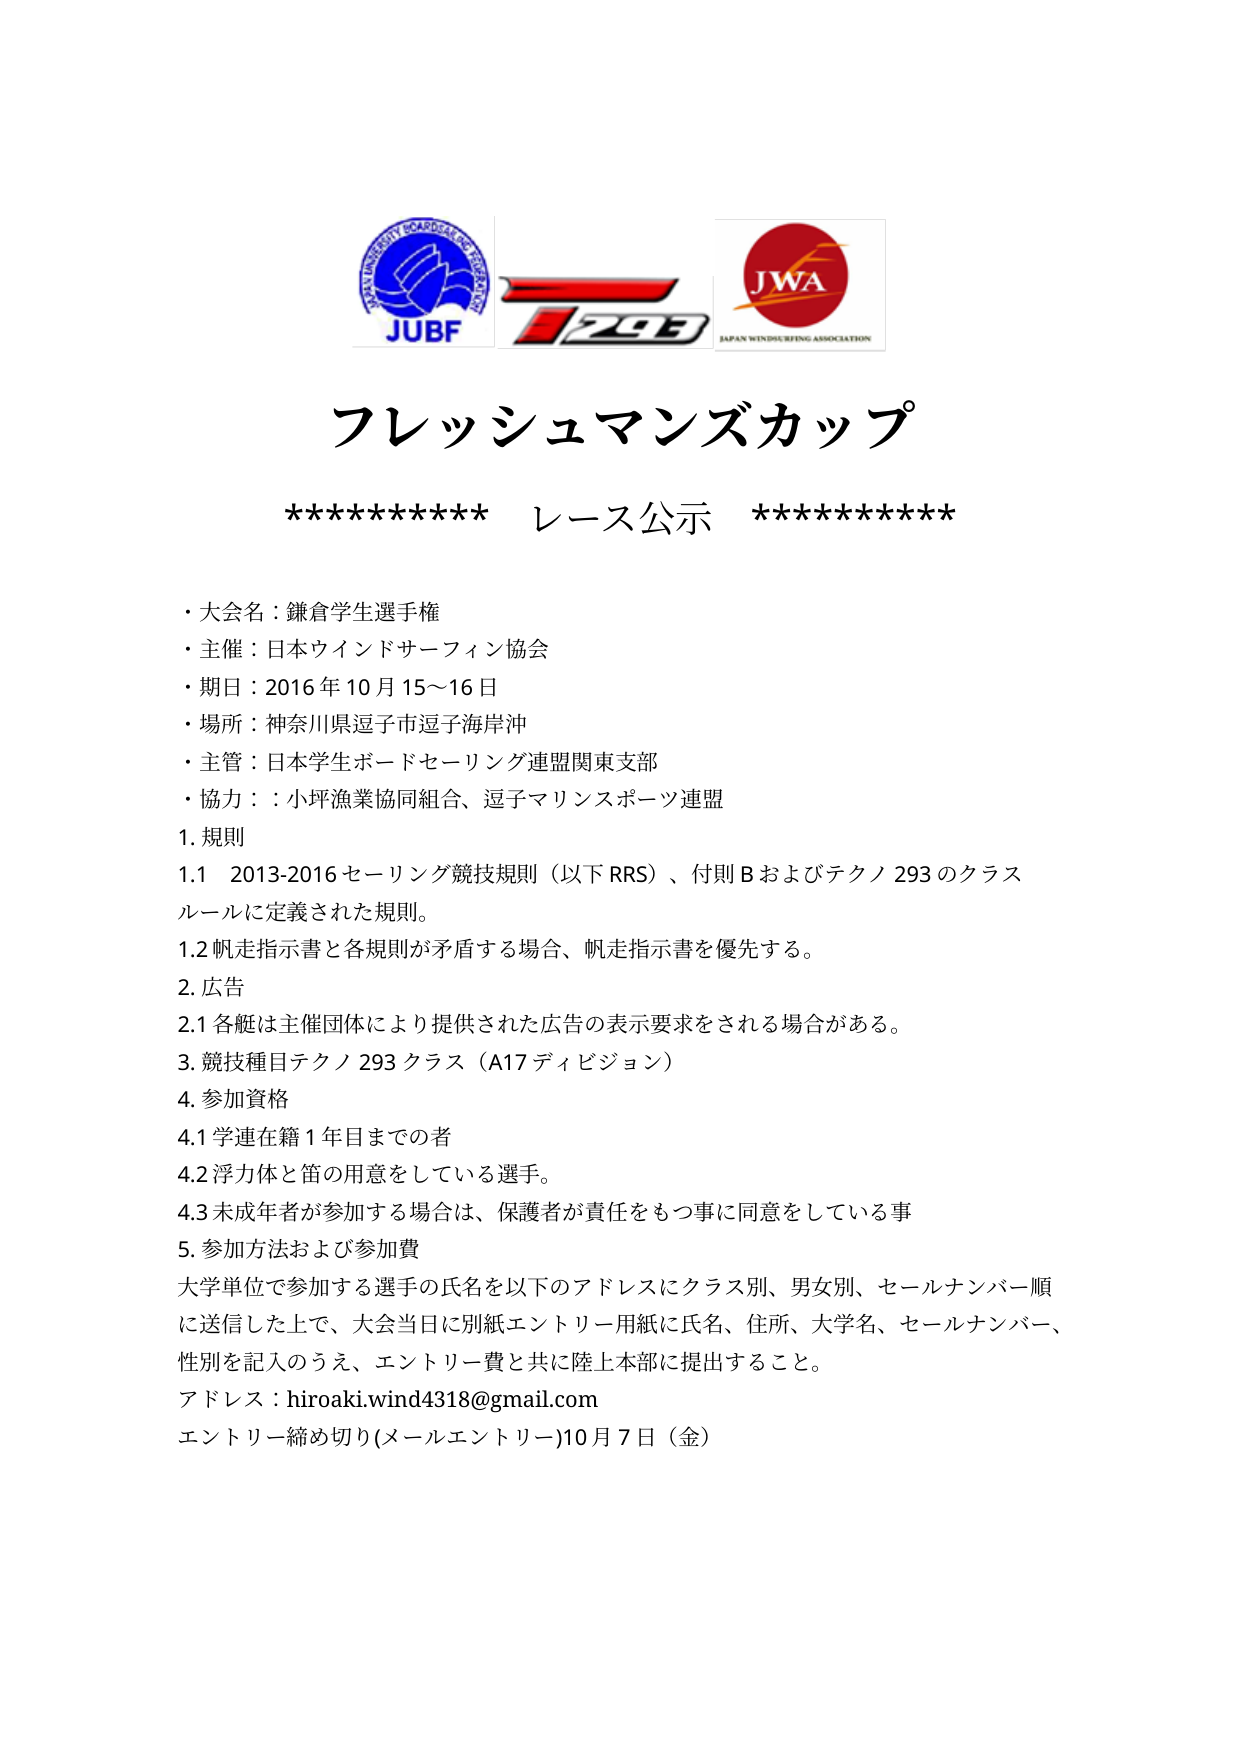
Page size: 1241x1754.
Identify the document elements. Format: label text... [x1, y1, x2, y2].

text 5. 参加方法および参加費 [177, 1229, 1063, 1267]
text 1.1 2013-2016セーリング競技規則（以下RRS）、付則Bおよびテクノ293のクラスルールに定義された規則。 [177, 854, 1063, 929]
text ・主催：日本ウインドサーフィン協会 [177, 629, 1063, 667]
text ・期日：2016年10月15～16日 [177, 667, 1063, 704]
text 2.1各艇は主催団体により提供された広告の表示要求をされる場合がある。 [177, 1004, 1063, 1042]
picture [352, 216, 889, 352]
text アドレス：hiroaki.wind4318@gmail.com [177, 1379, 1063, 1417]
text 2. 広告 [177, 967, 1063, 1004]
text ・主管：日本学生ボードセーリング連盟関東支部 [177, 742, 1063, 779]
text ********** レース公示 ********** [177, 479, 1063, 554]
text エントリー締め切り(メールエントリー)10月7日（金） [177, 1417, 1063, 1454]
text 大学単位で参加する選手の氏名を以下のアドレスにクラス別、男女別、セールナンバー順に送信した上で、大会当日に別紙エントリー用紙に氏名、住所、大学名、セールナンバー、性別を記入のうえ、エントリー費と共に陸上本部に提出すること。 [177, 1267, 1063, 1379]
text 1. 規則 [177, 817, 1063, 854]
text 4. 参加資格 [177, 1079, 1063, 1117]
text ・協力：：小坪漁業協同組合、逗子マリンスポーツ連盟 [177, 779, 1063, 817]
text 4.2浮力体と笛の用意をしている選手。 [177, 1154, 1063, 1192]
text フレッシュマンズカップ [177, 367, 1063, 479]
text 3. 競技種目テクノ293クラス（A17ディビジョン） [177, 1042, 1063, 1079]
text 1.2帆走指示書と各規則が矛盾する場合、帆走指示書を優先する。 [177, 929, 1063, 967]
text ・大会名：鎌倉学生選手権 [177, 592, 1063, 629]
text ・場所：神奈川県逗子市逗子海岸沖 [177, 704, 1063, 742]
text 4.3未成年者が参加する場合は、保護者が責任をもつ事に同意をしている事 [177, 1192, 1063, 1229]
text 4.1学連在籍1年目までの者 [177, 1117, 1063, 1154]
